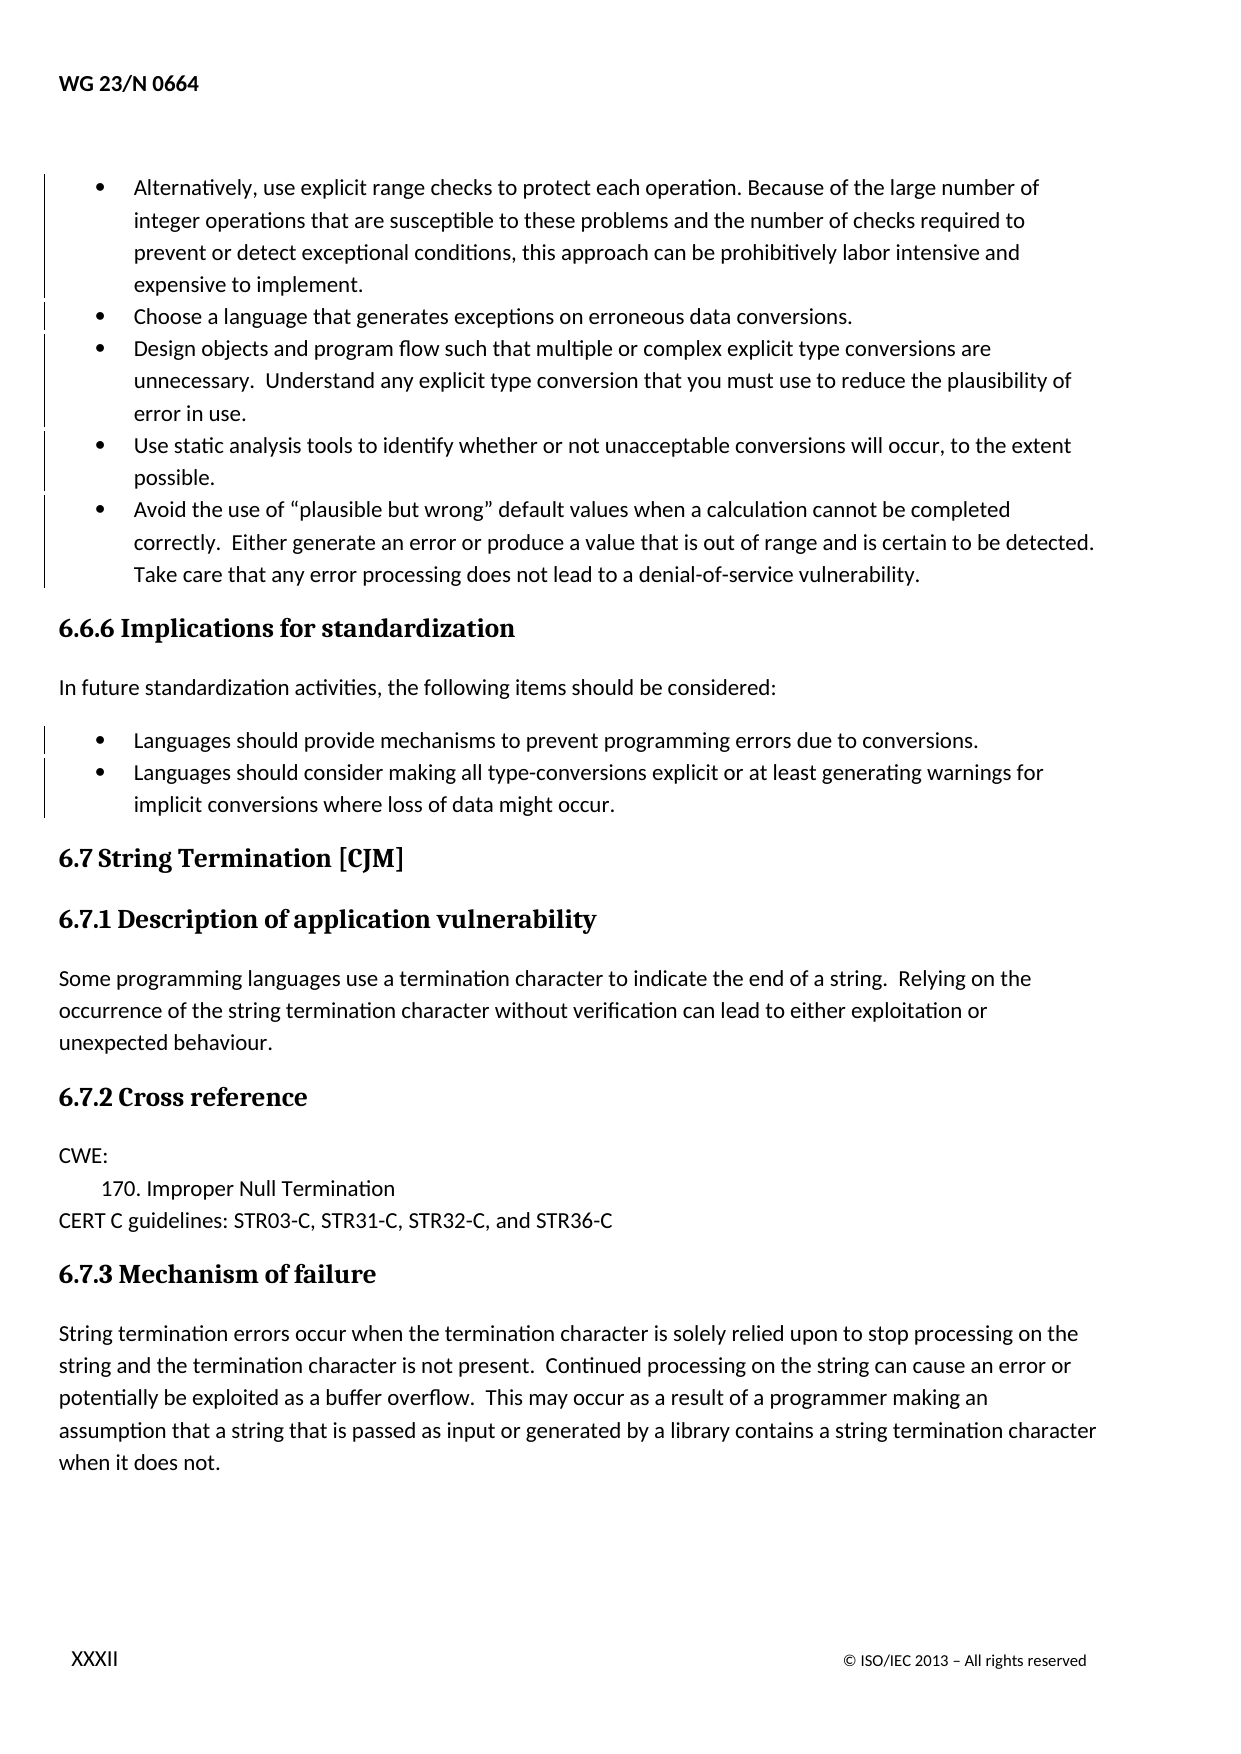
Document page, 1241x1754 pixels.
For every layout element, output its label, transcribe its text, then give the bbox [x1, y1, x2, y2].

text In future standardization activities, the following items should be considered: [58, 673, 1099, 701]
list Alternatively, use explicit range checks to protect each operation. Because of the large number of integer operations that are susceptible to these problems and the number of checks required to prevent or detect exceptional conditions, this approach can be prohibitively labor intensive and expensive to implement. [96, 173, 1099, 298]
text String termination errors occur when the termination character is solely relied upon to stop processing on the string and the termination character is not present. Continued processing on the string can cause an error or potentially be exploited as a buffer overflow. This may occur as a result of a programmer making an assumption that a string that is passed as input or generated by a library contains a string termination character when it does not. [58, 1319, 1099, 1476]
list Design objects and program flow such that multiple or complex explicit type conversions are unnecessary. Understand any explicit type conversion that you must use to reduce the plausibility of error in use. [96, 334, 1099, 427]
subtitle 6.7 String Termination [CJM] [58, 843, 1099, 874]
text 170. Improper Null Termination [101, 1174, 1099, 1202]
text CWE: [58, 1142, 1099, 1170]
list Use static analysis tools to identify whether or not unacceptable conversions will occur, to the extent possible. [96, 431, 1099, 491]
text Some programming languages use a termination character to indicate the end of a string. Relying on the occurrence of the string termination character without verification can lead to either exploitation or unexpected behaviour. [58, 964, 1099, 1057]
list Languages should provide mechanisms to prevent programming errors due to conversions. [96, 726, 1099, 754]
list Choose a language that generates exceptions on erroneous data conversions. [96, 302, 1099, 330]
subtitle 6.7.1 Description of application vulnerability [58, 904, 1099, 935]
subtitle 6.7.3 Mechanism of failure [58, 1259, 1099, 1290]
list Avoid the use of “plausible but wrong” default values when a calculation cannot be completed correctly. Either generate an error or produce a value that is out of range and is certain to be detected. Take care that any error processing does not lead to a denial-of-service vulnerability. [96, 495, 1099, 588]
subtitle 6.7.2 Cross reference [58, 1082, 1099, 1113]
list Languages should consider making all type-conversions explicit or at least generating warnings for implicit conversions where loss of data might occur. [96, 758, 1099, 818]
subtitle 6.6.6 Implications for standardization [58, 613, 1099, 644]
text CERT C guidelines: STR03-C, STR31-C, STR32-C, and STR36-C [58, 1206, 1099, 1234]
